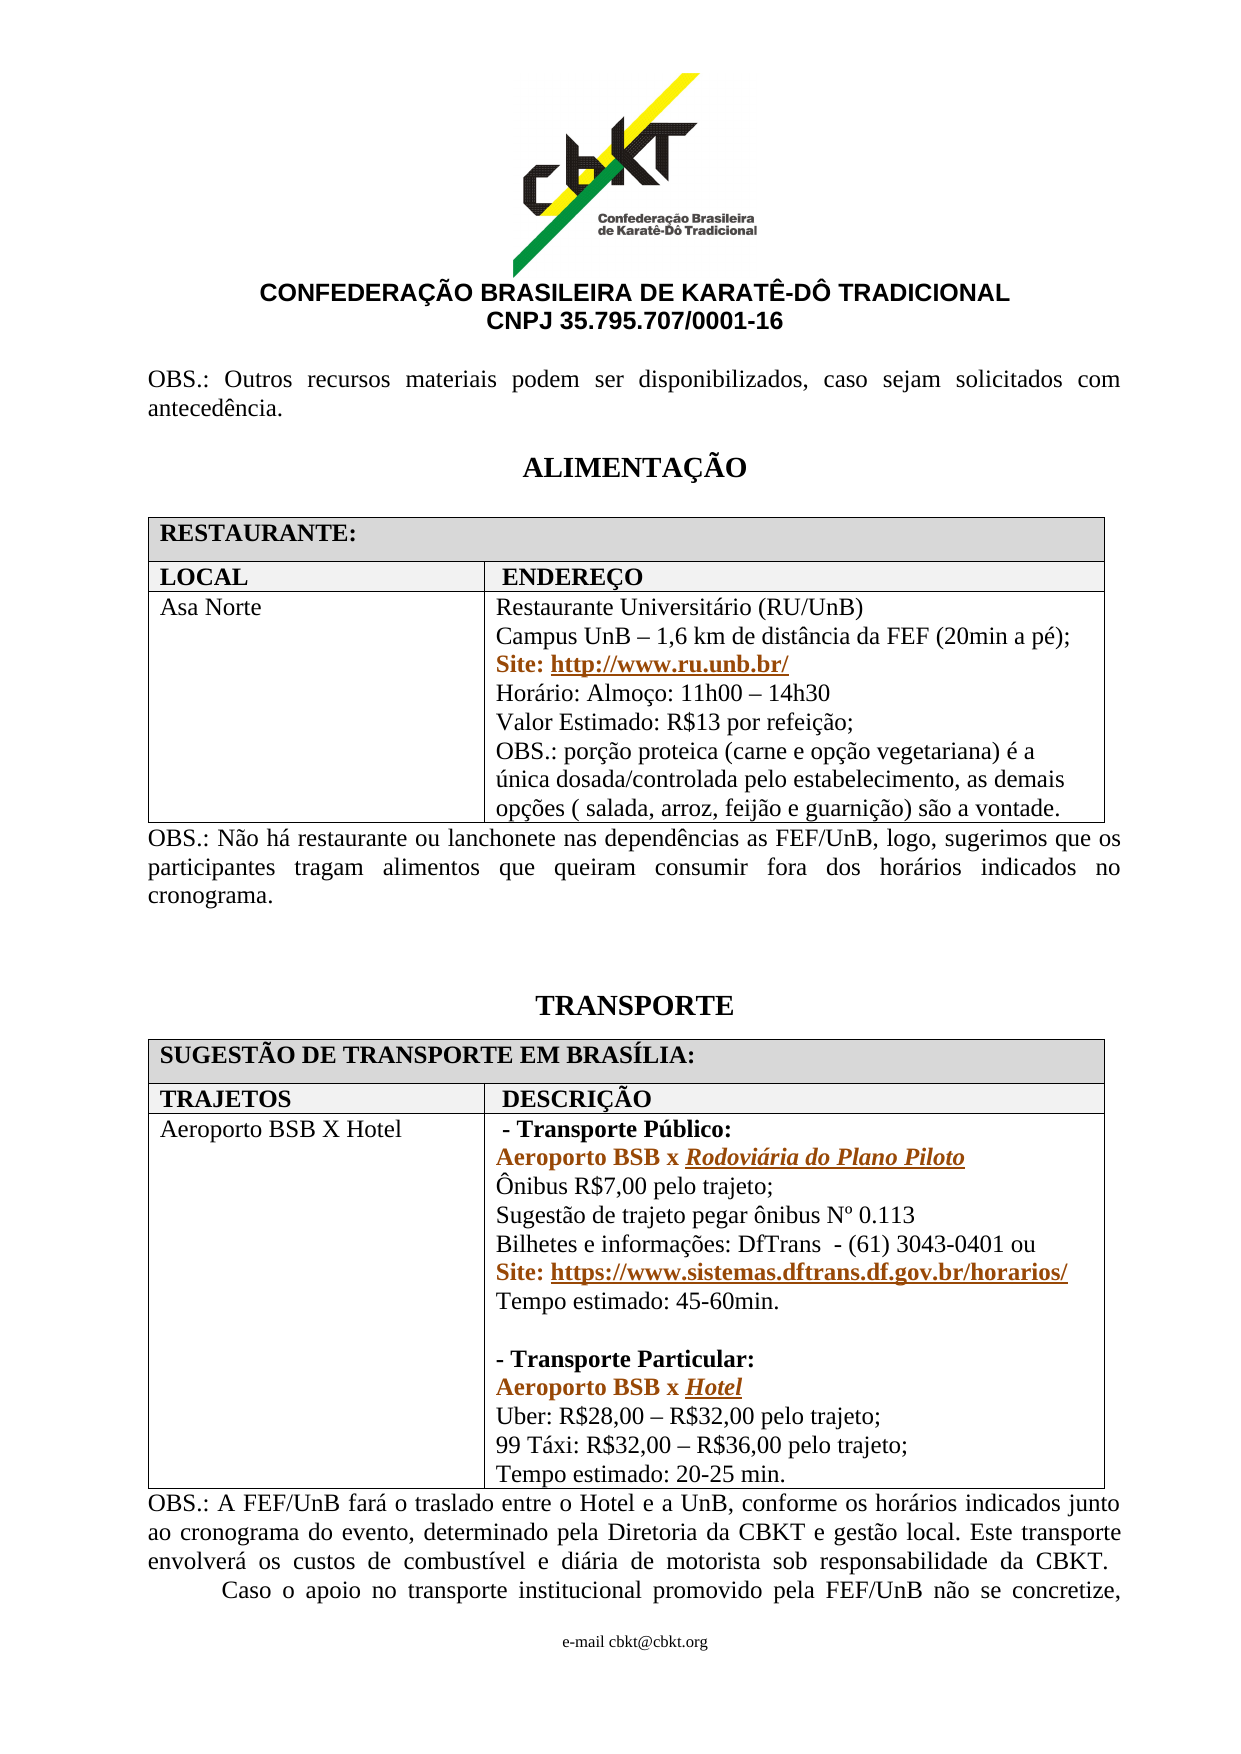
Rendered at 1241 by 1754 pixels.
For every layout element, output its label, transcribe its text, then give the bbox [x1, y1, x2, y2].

table_cell - Transporte Público: Aeroporto BSB x Rodoviária do Plano Piloto Ônibus R$7,00 pelo trajeto; Sugestão de trajeto pegar ônibus Nº 0.113 Bilhetes e informações: DfTrans - (61) 3043-0401 ou Site: https://www.sistemas.dftrans.df.gov.br/horarios/ Tempo estimado: 45-60min. - Transporte Particular: Aeroporto BSB x Hotel Uber: R$28,00 – R$32,00 pelo trajeto; 99 Táxi: R$32,00 – R$36,00 pelo trajeto; Tempo estimado: 20-25 min. [485, 1114, 1104, 1487]
table_cell TRAJETOS [149, 1084, 484, 1113]
text TRANSPORTE [148, 988, 1122, 1022]
text OBS.: Não há restaurante ou lanchonete nas dependências as FEF/UnB, logo, sugerimos que os participantes tragam alimentos que queiram consumir fora dos horários indicados no cronograma. [148, 823, 1122, 909]
picture [513, 73, 757, 278]
text ALIMENTAÇÃO [148, 450, 1122, 484]
text OBS.: Outros recursos materiais podem ser disponibilizados, caso sejam solicitados com antecedência. [148, 364, 1122, 421]
table_header RESTAURANTE: [149, 518, 1104, 561]
table_cell Asa Norte [149, 592, 484, 822]
table_header SUGESTÃO DE TRANSPORTE EM BRASÍLIA: [149, 1040, 1104, 1083]
table_cell ENDEREÇO [485, 562, 1104, 591]
table_cell LOCAL [149, 562, 484, 591]
table_cell Aeroporto BSB X Hotel [149, 1114, 484, 1487]
table_cell DESCRIÇÃO [485, 1084, 1104, 1113]
table_cell Restaurante Universitário (RU/UnB) Campus UnB – 1,6 km de distância da FEF (20min a pé); Site: http://www.ru.unb.br/ Horário: Almoço: 11h00 – 14h30 Valor Estimado: R$13 por refeição; OBS.: porção proteica (carne e opção vegetariana) é a única dosada/controlada pelo estabelecimento, as demais opções ( salada, arroz, feijão e guarnição) são a vontade. [485, 592, 1104, 822]
